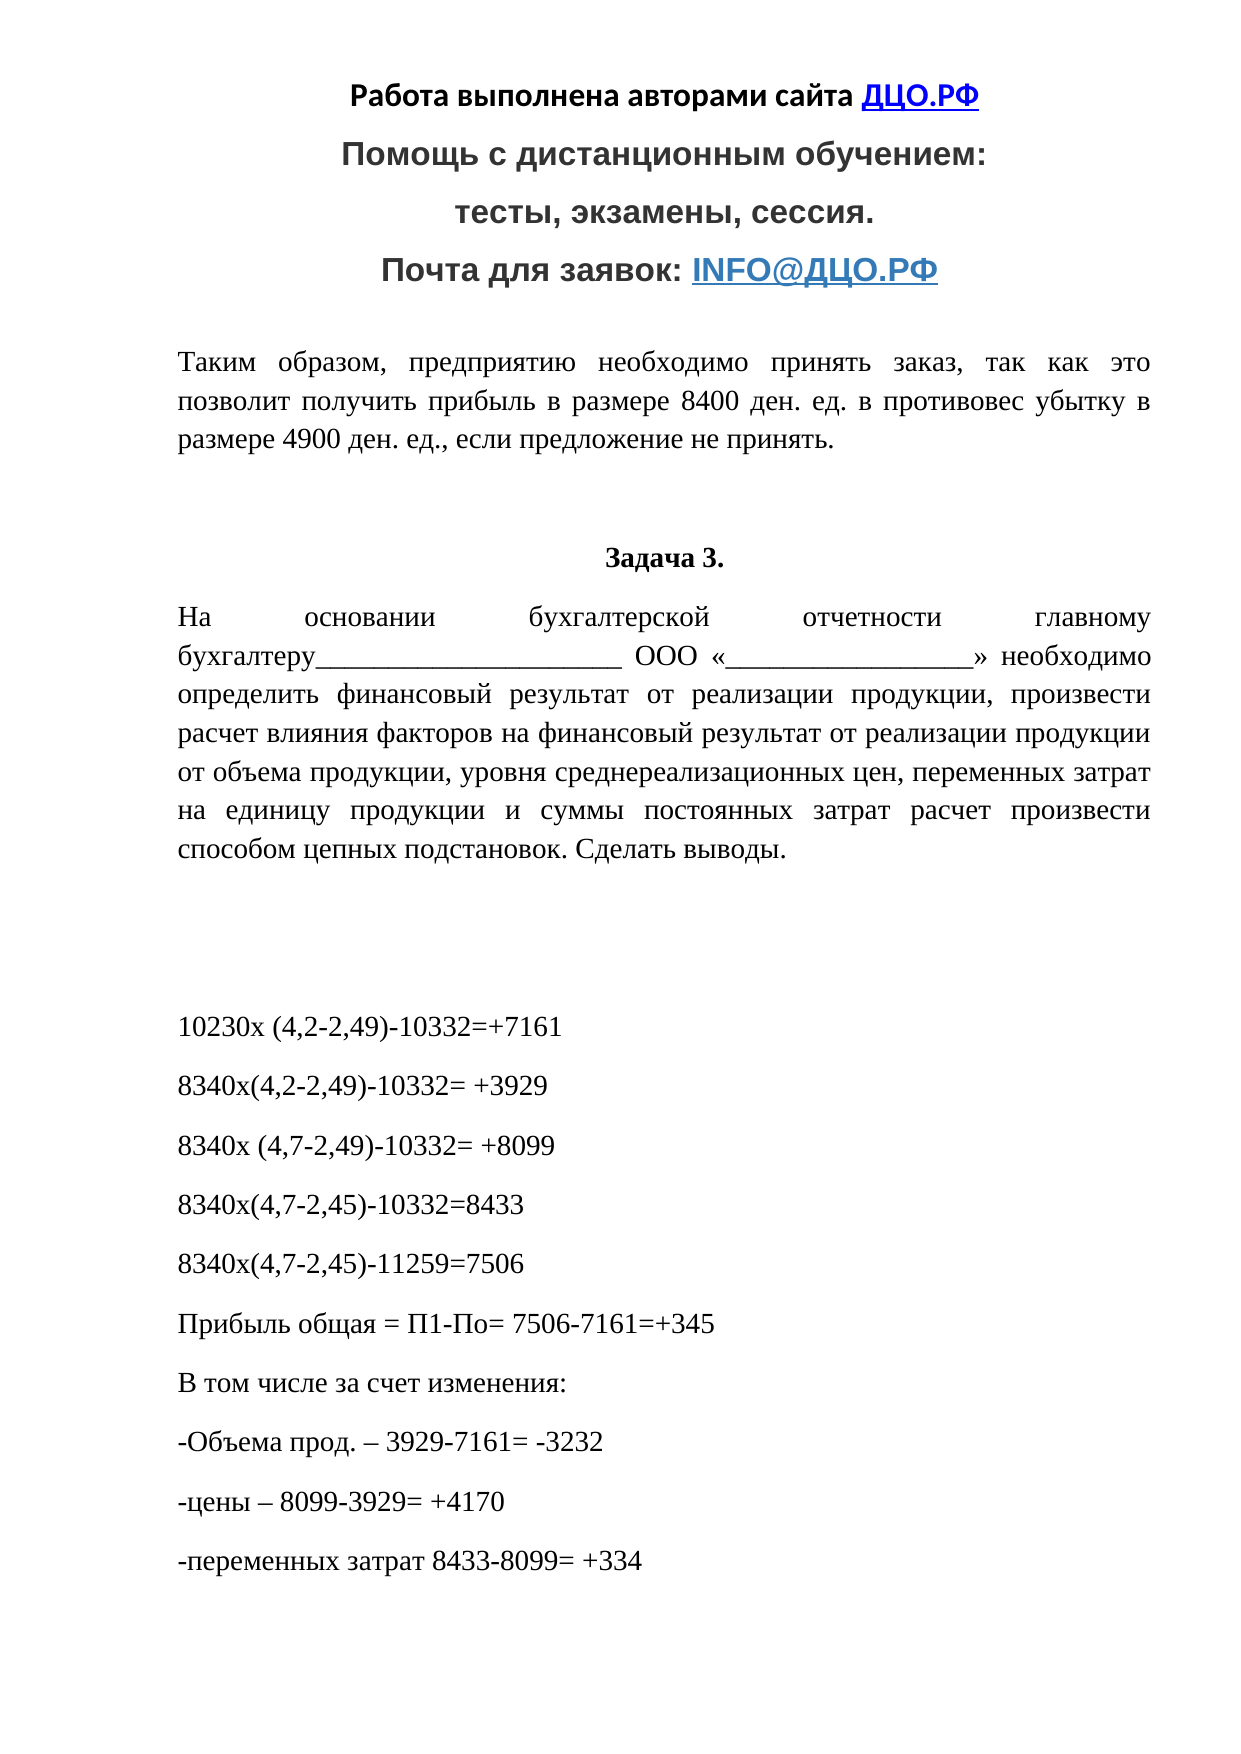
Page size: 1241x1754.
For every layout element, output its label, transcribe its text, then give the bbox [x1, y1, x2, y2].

text Таким образом, предприятию необходимо принять заказ, так как это позволит получить прибыль в размере 8400 ден. ед. в противовес убытку в размере 4900 ден. ед., если предложение не принять. [177, 344, 1152, 455]
text На основании бухгалтерской отчетности главному бухгалтеру_____________________ ООО «_________________» необходимо определить финансовый результат от реализации продукции, произвести расчет влияния факторов на финансовый результат от реализации продукции от объема продукции, уровня среднереализационных цен, переменных затрат на единицу продукции и суммы постоянных затрат расчет произвести способом цепных подстановок. Сделать выводы. [177, 599, 1152, 864]
text 8340х(4,2-2,49)-10332= +3929 [177, 1068, 1152, 1102]
text -цены – 8099-3929= +4170 [177, 1484, 1152, 1517]
text -переменных затрат 8433-8099= +334 [177, 1543, 1152, 1577]
text В том числе за счет изменения: [177, 1365, 1152, 1399]
text Прибыль общая = П1-По= 7506-7161=+345 [177, 1306, 1152, 1339]
text 10230х (4,2-2,49)-10332=+7161 [177, 1009, 1152, 1042]
text 8340х(4,7-2,45)-10332=8433 [177, 1187, 1152, 1221]
text -Объема прод. – 3929-7161= -3232 [177, 1424, 1152, 1458]
text 8340х (4,7-2,49)-10332= +8099 [177, 1128, 1152, 1161]
text 8340х(4,7-2,45)-11259=7506 [177, 1246, 1152, 1280]
text Задача 3. [177, 540, 1152, 574]
